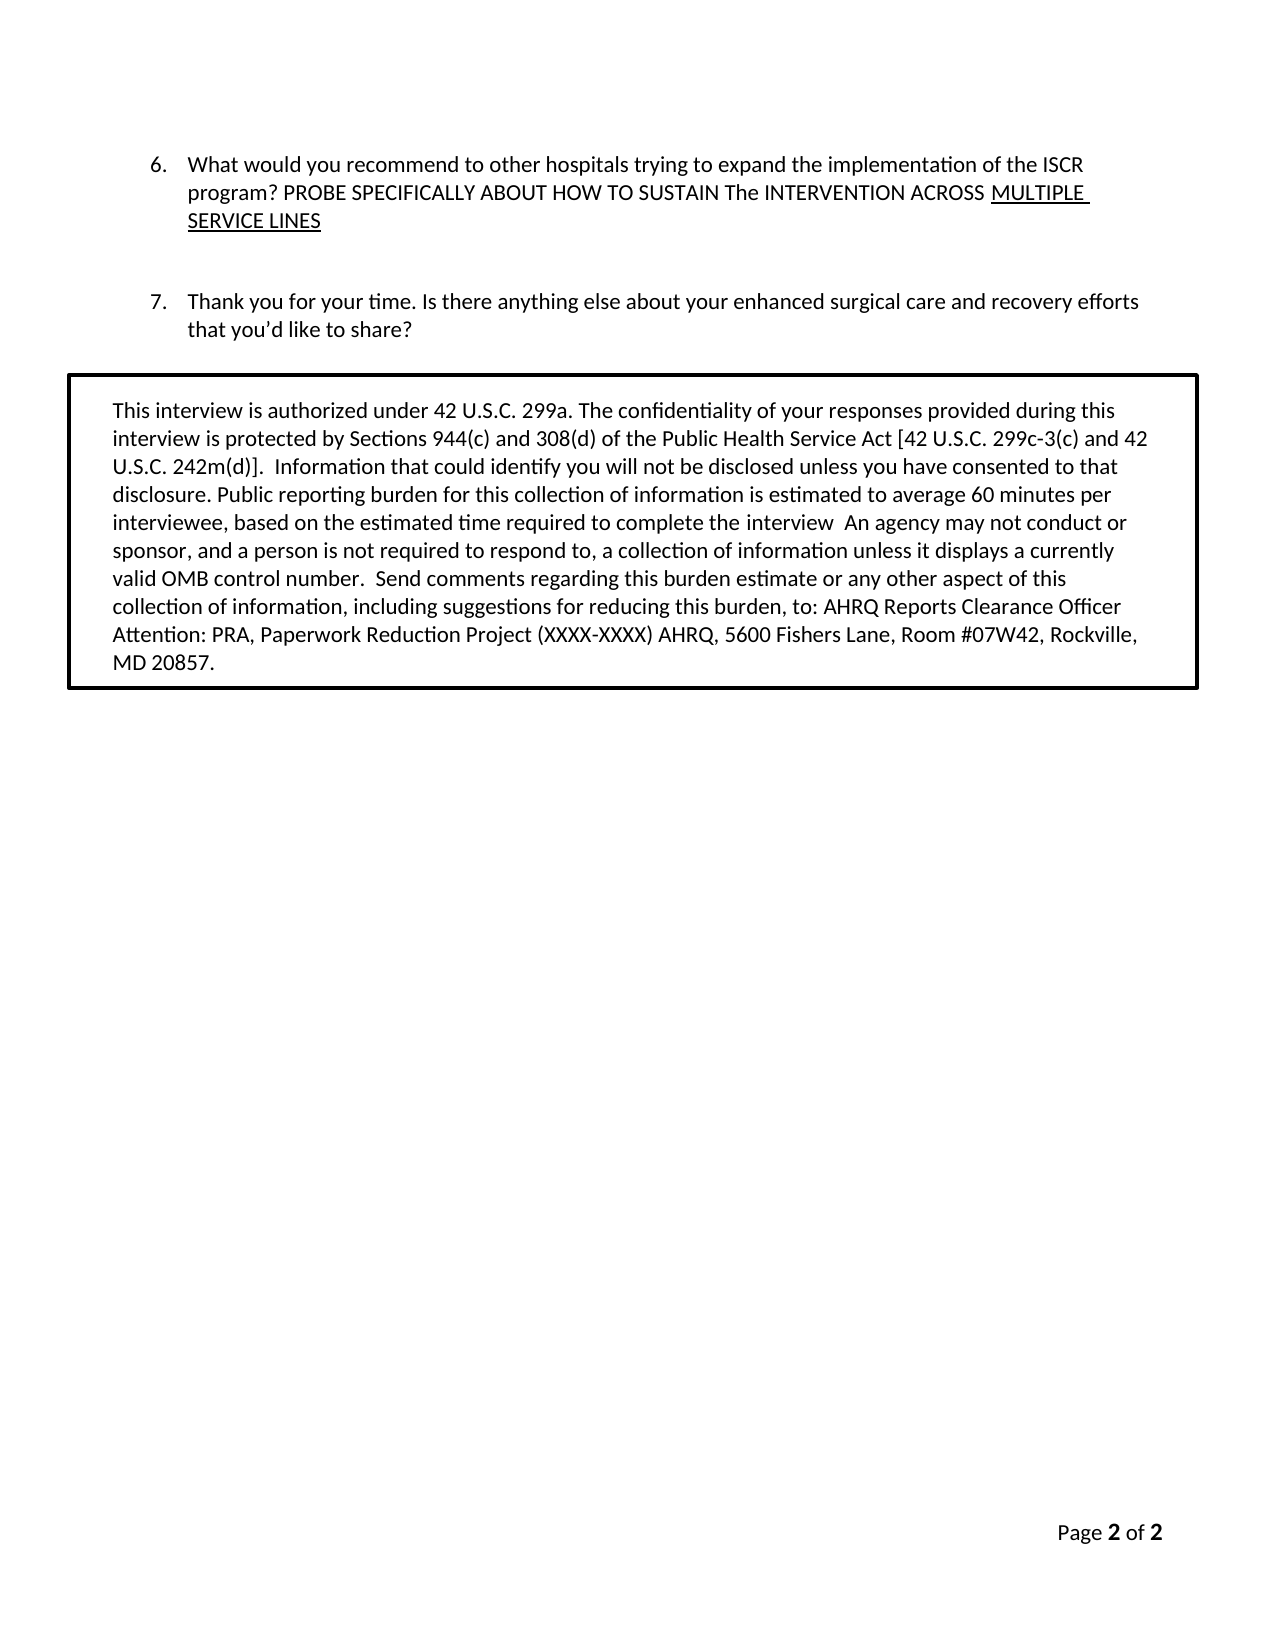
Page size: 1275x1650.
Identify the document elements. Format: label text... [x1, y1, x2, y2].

list Thank you for your time. Is there anything else about your enhanced surgical care and recovery efforts that you’d like to share? [150, 287, 1162, 343]
text This interview is authorized under 42 U.S.C. 299a. The confidentiality of your responses provided during this interview is protected by Sections 944(c) and 308(d) of the Public Health Service Act [42 U.S.C. 299c-3(c) and 42 U.S.C. 242m(d)]. Information that could identify you will not be disclosed unless you have consented to that disclosure. Public reporting burden for this collection of information is estimated to average 60 minutes per interviewee, based on the estimated time required to complete the interview An agency may not conduct or sponsor, and a person is not required to respond to, a collection of information unless it displays a currently valid OMB control number. Send comments regarding this burden estimate or any other aspect of this collection of information, including suggestions for reducing this burden, to: AHRQ Reports Clearance Officer Attention: PRA, Paperwork Reduction Project (XXXX-XXXX) AHRQ, 5600 Fishers Lane, Room #07W42, Rockville, MD 20857. [112, 396, 1162, 676]
list What would you recommend to other hospitals trying to expand the implementation of the ISCR program? PROBE SPECIFICALLY ABOUT HOW TO SUSTAIN The INTERVENTION ACROSS MULTIPLE SERVICE LINES [150, 150, 1162, 234]
